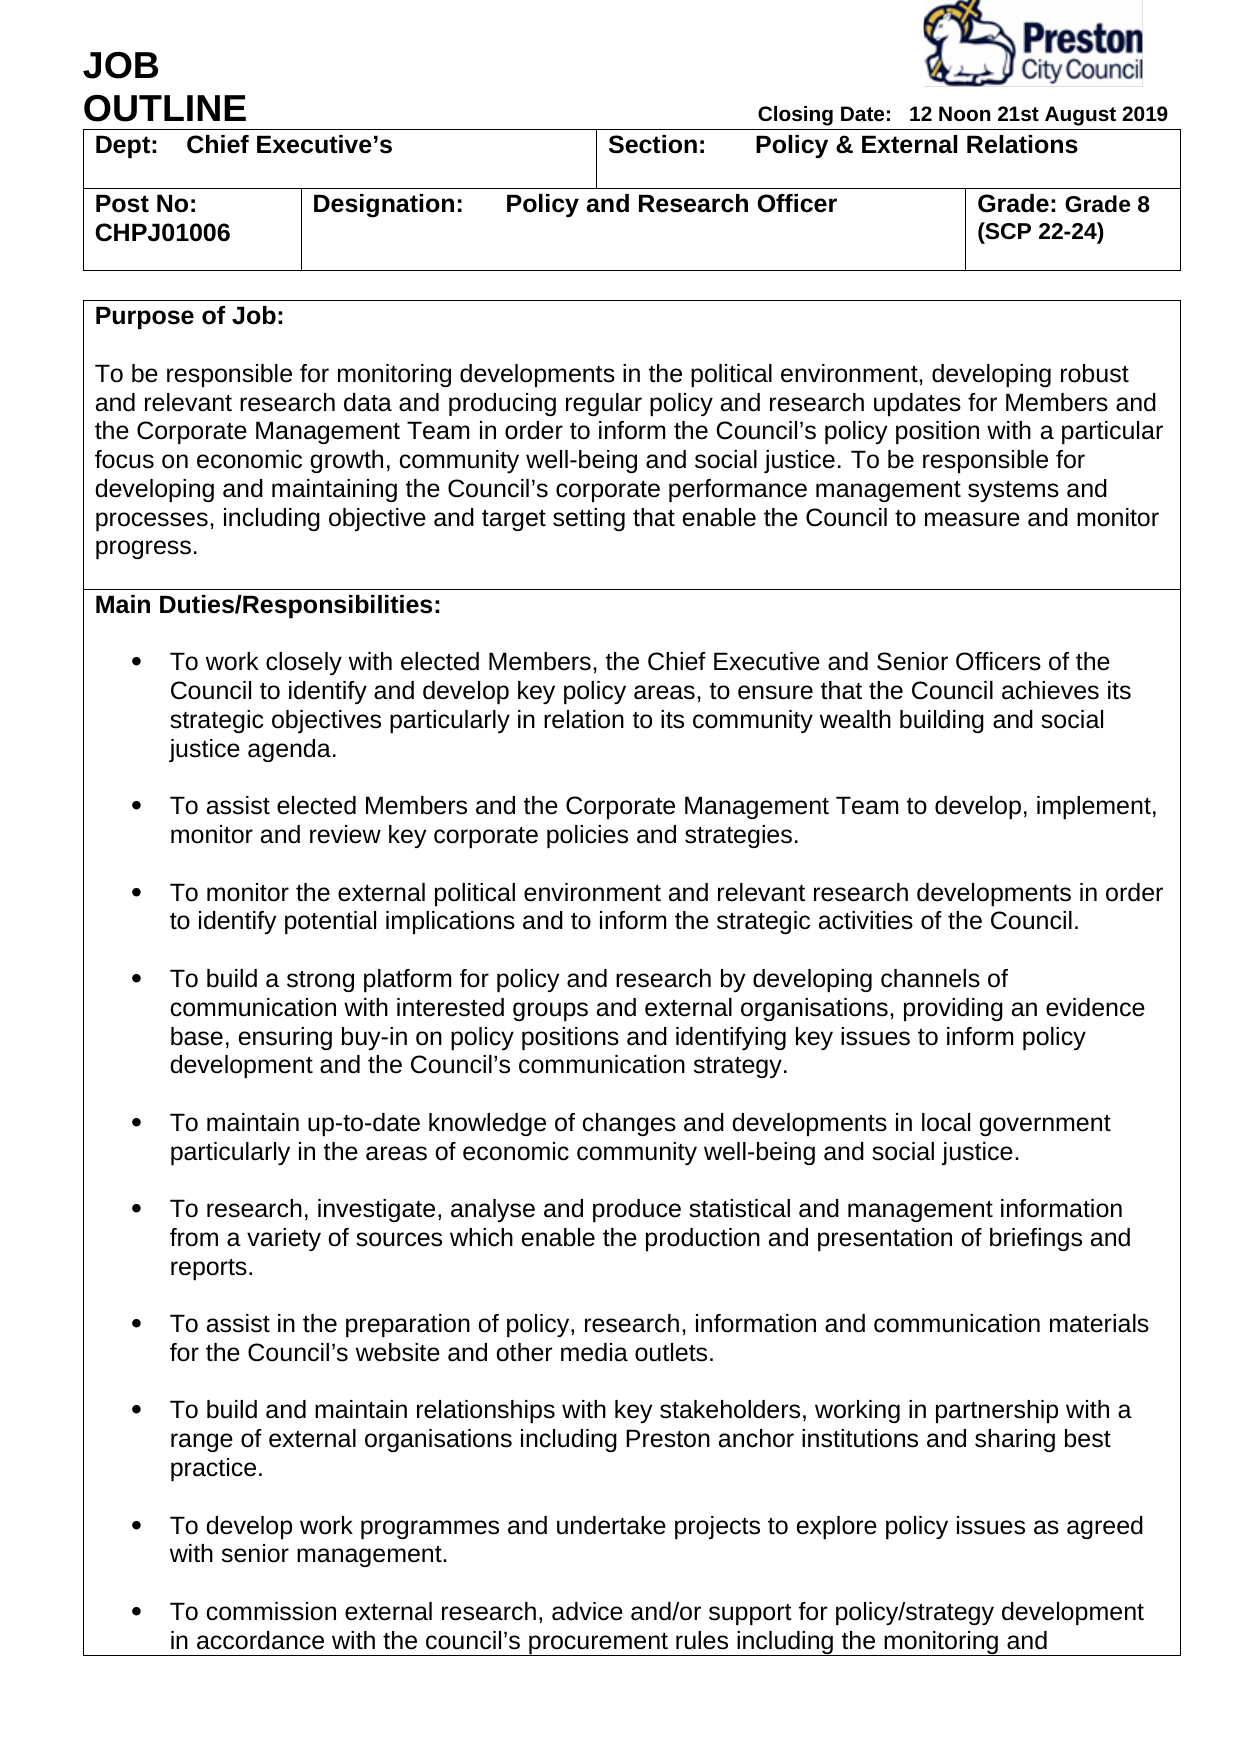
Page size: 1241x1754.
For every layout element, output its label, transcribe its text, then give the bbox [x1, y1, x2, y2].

subtitle OUTLINE Closing Date: 12 Noon 21st August 2019 [83, 86, 1181, 129]
table_header Section: Policy & External Relations [597, 130, 1180, 188]
subtitle JOB [83, 43, 1181, 86]
table_header Dept: Chief Executive’s [84, 130, 596, 188]
table_cell Post No: CHPJ01006 [84, 189, 301, 270]
table_cell Designation: Policy and Research Officer [302, 189, 965, 270]
table_cell Grade: Grade 8 (SCP 22-24) [966, 189, 1180, 270]
table_header Purpose of Job: To be responsible for monitoring developments in the political environment, developing robust and relevant research data and producing regular policy and research updates for Members and the Corporate Management Team in order to inform the Council’s policy position with a particular focus on economic growth, community well-being and social justice. To be responsible for developing and maintaining the Council’s corporate performance management systems and processes, including objective and target setting that enable the Council to measure and monitor progress. [84, 301, 1180, 589]
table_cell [84, 590, 1180, 1654]
picture [923, 0, 1146, 43]
